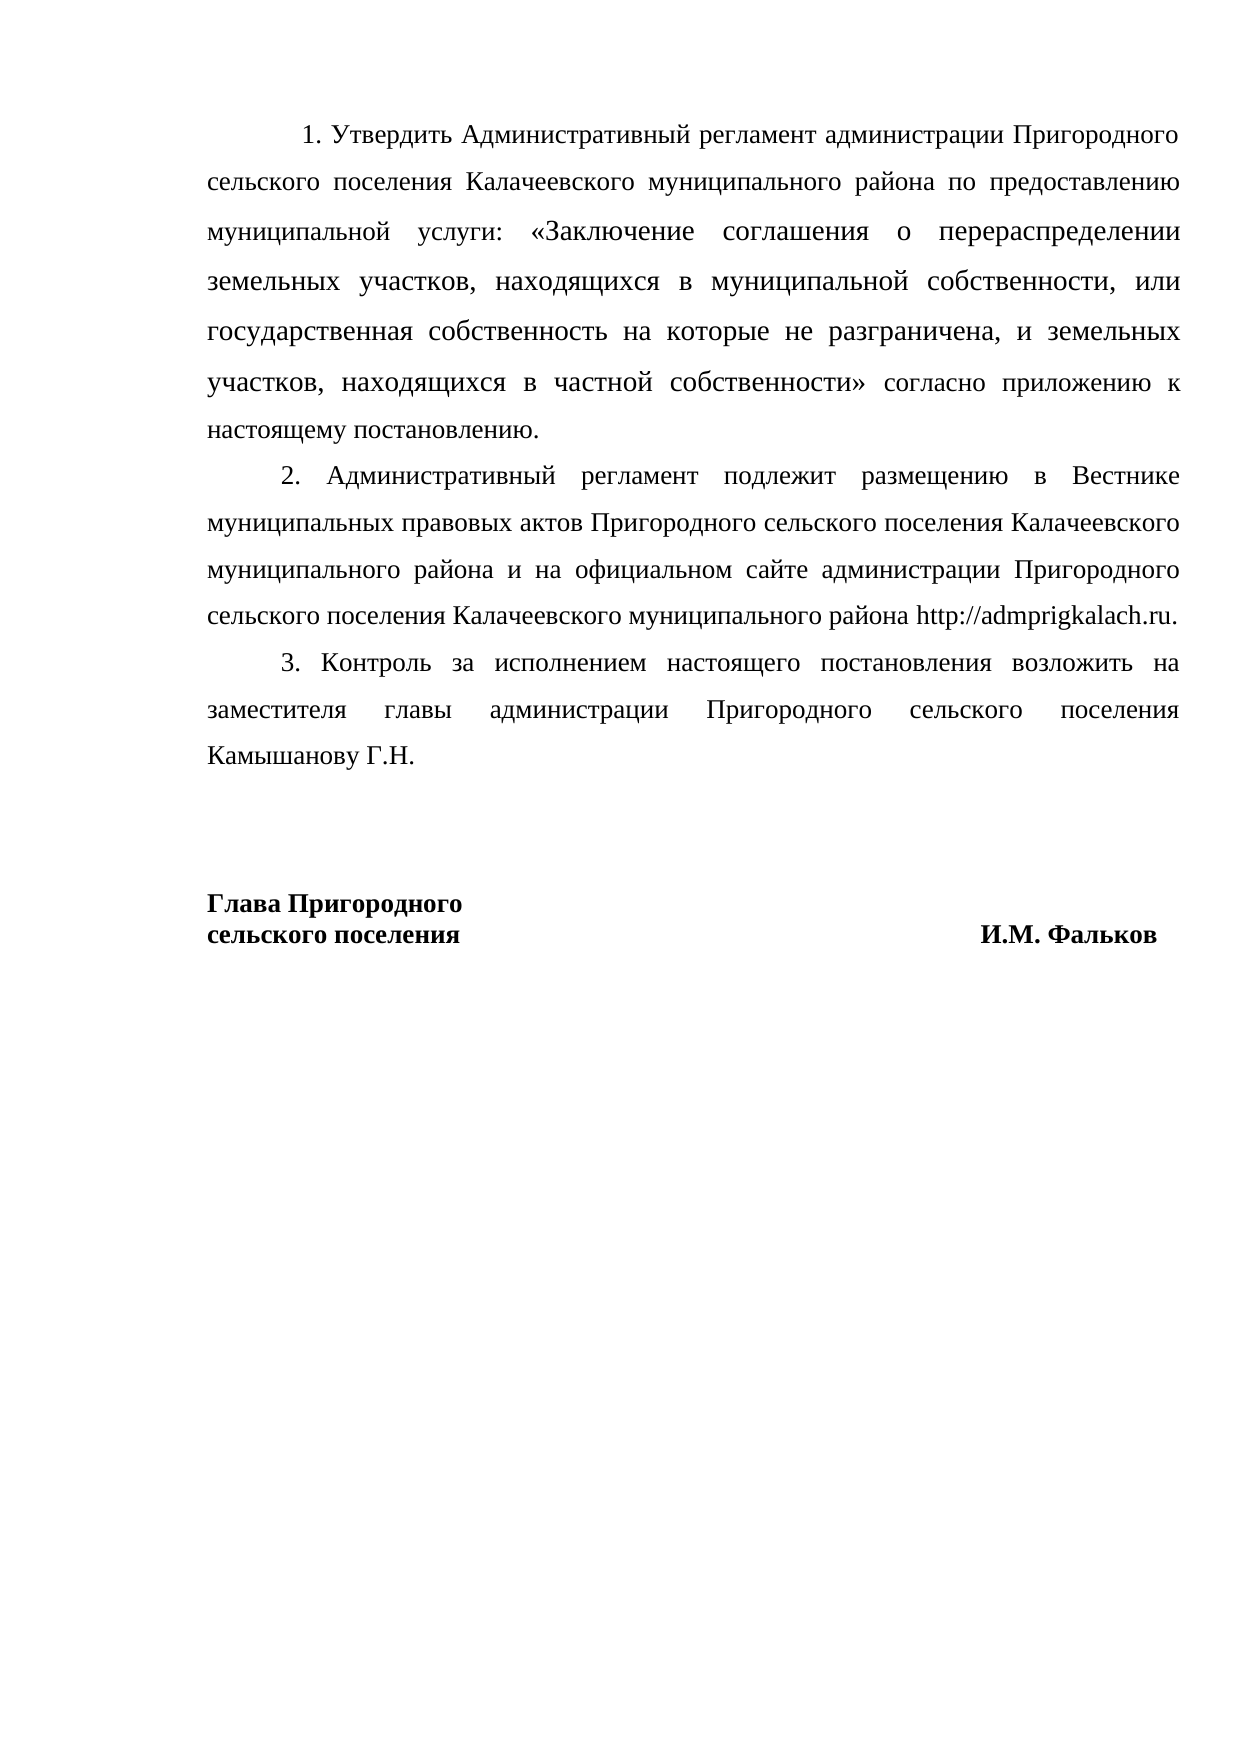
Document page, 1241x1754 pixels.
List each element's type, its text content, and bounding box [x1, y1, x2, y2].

text сельского поселения И.М. Фальков [207, 918, 1181, 949]
text 2. Административный регламент подлежит размещению в Вестнике муниципальных правовых актов Пригородного сельского поселения Калачеевского муниципального района и на официальном сайте администрации Пригородного сельского поселения Калачеевского муниципального района http://admprigkalach.ru. [207, 459, 1181, 631]
text 3. Контроль за исполнением настоящего постановления возложить на заместителя главы администрации Пригородного сельского поселения Камышанову Г.Н. [207, 646, 1181, 771]
text Глава Пригородного [207, 887, 1181, 918]
text 1. Утвердить Административный регламент администрации Пригородного сельского поселения Калачеевского муниципального района по предоставлению муниципальной услуги: «Заключение соглашения о перераспределении земельных участков, находящихся в муниципальной собственности, или государственная собственность на которые не разграничена, и земельных участков, находящихся в частной собственности» согласно приложению к настоящему постановлению. [207, 118, 1181, 444]
